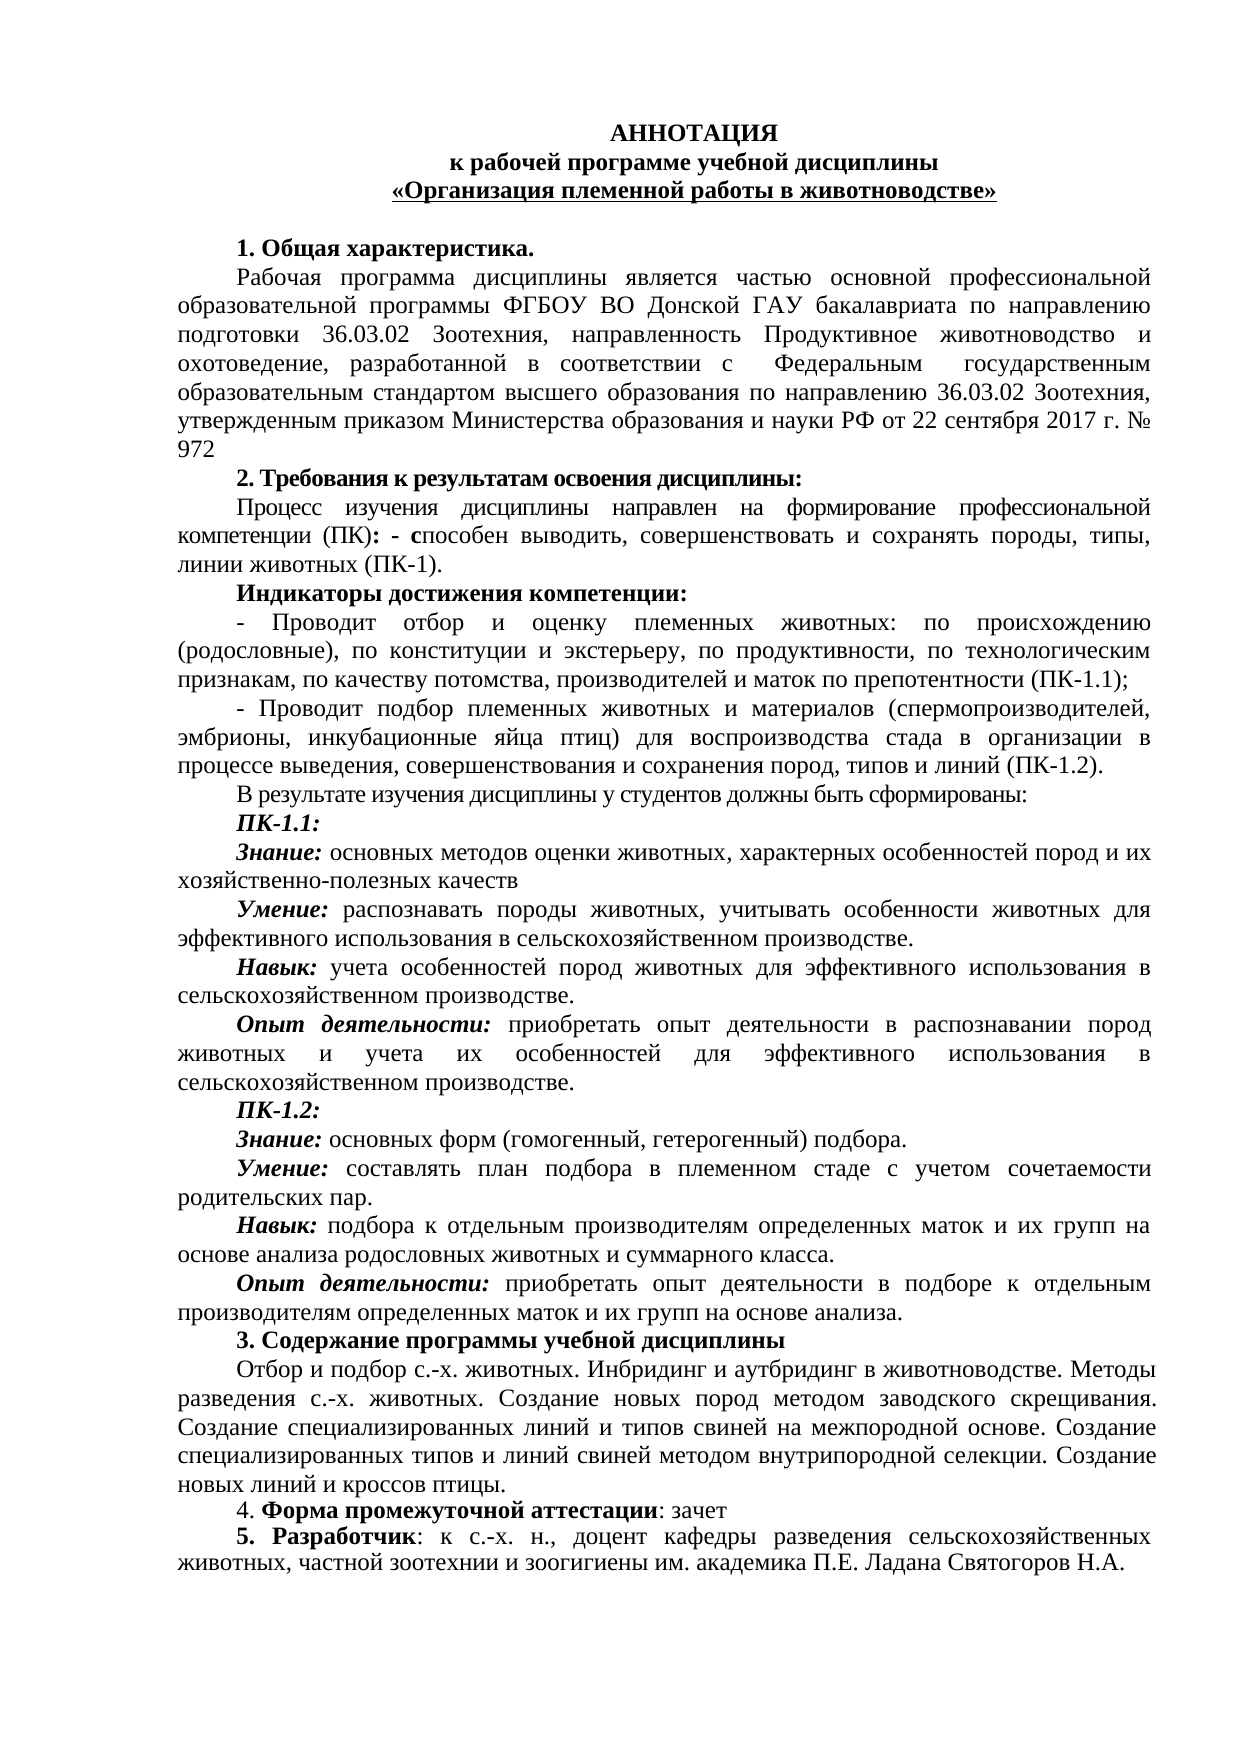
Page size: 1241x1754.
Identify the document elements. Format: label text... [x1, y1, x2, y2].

text 4. Форма промежуточной аттестации: зачет [177, 1498, 1152, 1524]
text Отбор и подбор с.-х. животных. Инбридинг и аутбридинг в животноводстве. Методы разведения с.-х. животных. Создание новых пород методом заводского скрещивания. Создание специализированных линий и типов свиней на межпородной основе. Создание специализированных типов и линий свиней методом внутрипородной селекции. Создание новых линий и кроссов птицы. [177, 1354, 1158, 1498]
text ПК-1.2: [177, 1096, 1152, 1124]
text - Проводит отбор и оценку племенных животных: по происхождению (родословные), по конституции и экстерьеру, по продуктивности, по технологическим признакам, по качеству потомства, производителей и маток по препотентности (ПК-1.1); [177, 607, 1152, 693]
text Навык: подбора к отдельным производителям определенных маток и их групп на основе анализа родословных животных и суммарного класса. [177, 1211, 1152, 1268]
text - Проводит подбор племенных животных и материалов (спермопроизводителей, эмбрионы, инкубационные яйца птиц) для воспроизводства стада в организации в процессе выведения, совершенствования и сохранения пород, типов и линий (ПК-1.2). [177, 693, 1152, 779]
text 1. Общая характеристика. [177, 233, 1152, 262]
text 2. Требования к результатам освоения дисциплины: [177, 463, 1152, 492]
text Знание: основных методов оценки животных, характерных особенностей пород и их хозяйственно-полезных качеств [177, 837, 1152, 894]
text Умение: составлять план подбора в племенном стаде с учетом сочетаемости родительских пар. [177, 1153, 1152, 1211]
text ПК-1.1: [177, 808, 1152, 837]
text Умение: распознавать породы животных, учитывать особенности животных для эффективного использования в сельскохозяйственном производстве. [177, 894, 1152, 952]
text Навык: учета особенностей пород животных для эффективного использования в сельскохозяйственном производстве. [177, 952, 1152, 1009]
text Индикаторы достижения компетенции: [177, 578, 1152, 607]
text 3. Содержание программы учебной дисциплины [177, 1326, 1152, 1354]
text Знание: основных форм (гомогенный, гетерогенный) подбора. [177, 1124, 1152, 1153]
text к рабочей программе учебной дисциплины [177, 147, 1152, 176]
text Опыт деятельности: приобретать опыт деятельности в подборе к отдельным производителям определенных маток и их групп на основе анализа. [177, 1268, 1152, 1326]
text Опыт деятельности: приобретать опыт деятельности в распознавании пород животных и учета их особенностей для эффективного использования в сельскохозяйственном производстве. [177, 1009, 1152, 1096]
text «Организация племенной работы в животноводстве» [177, 176, 1152, 204]
text В результате изучения дисциплины у студентов должны быть сформированы: [177, 779, 1152, 808]
text АННОТАЦИЯ [177, 118, 1152, 147]
text Процесс изучения дисциплины направлен на формирование профессиональной компетенции (ПК): - способен выводить, совершенствовать и сохранять породы, типы, линии животных (ПК-1). [177, 492, 1152, 578]
text Рабочая программа дисциплины является частью основной профессиональной образовательной программы ФГБОУ ВО Донской ГАУ бакалавриата по направлению подготовки 36.03.02 Зоотехния, направленность Продуктивное животноводство и охотоведение, разработанной в соответствии с Федеральным государственным образовательным стандартом высшего образования по направлению 36.03.02 Зоотехния, утвержденным приказом Министерства образования и науки РФ от 22 сентября 2017 г. № 972 [177, 262, 1152, 463]
text 5. Разработчик: к с.-х. н., доцент кафедры разведения сельскохозяйственных животных, частной зоотехнии и зоогигиены им. академика П.Е. Ладана Святогоров Н.А. [177, 1524, 1152, 1576]
